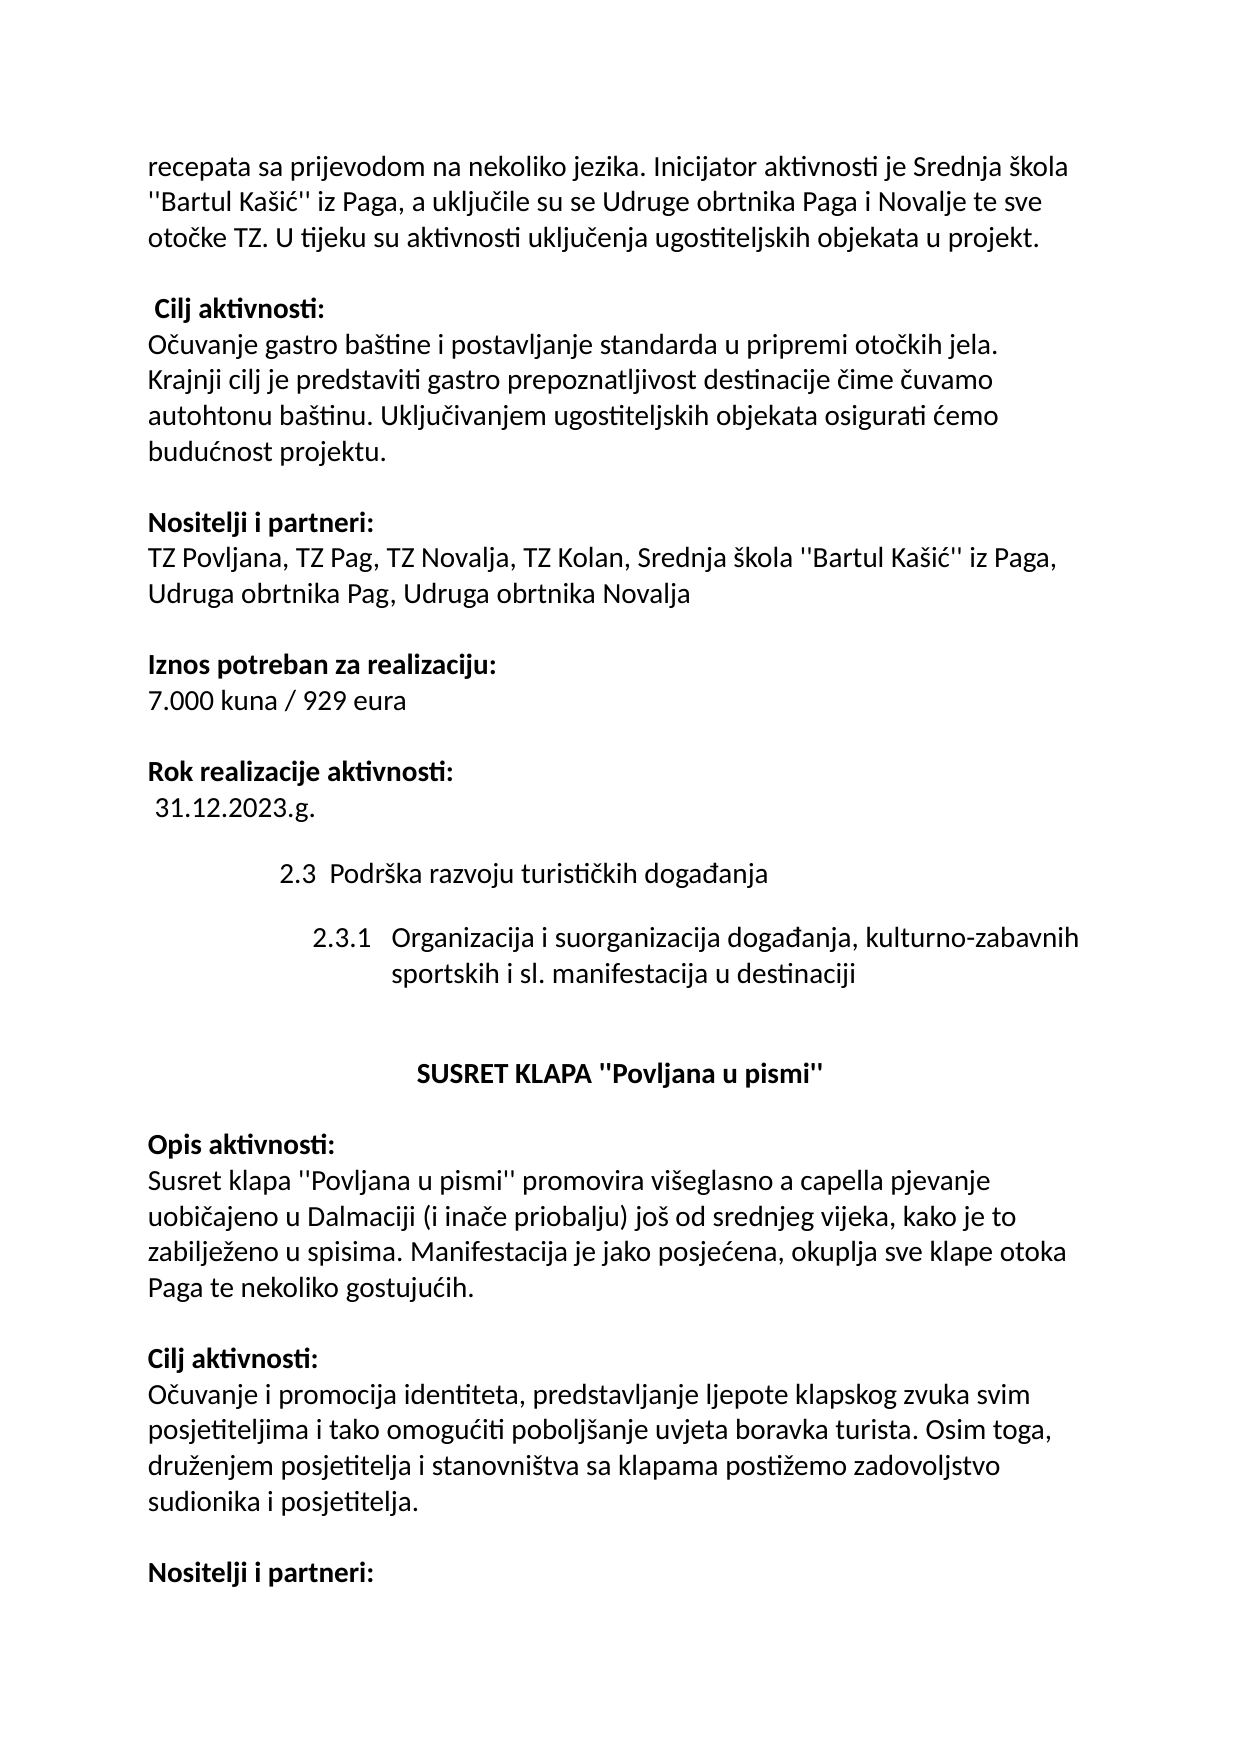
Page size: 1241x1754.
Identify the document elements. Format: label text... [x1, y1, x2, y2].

text Krajnji cilj je predstaviti gastro prepoznatljivost destinacije čime čuvamo autohtonu baštinu. Uključivanjem ugostiteljskih objekata osigurati ćemo budućnost projektu. [148, 361, 1092, 468]
text 31.12.2023.g. [148, 789, 1092, 824]
text 2.3.1 Organizacija i suorganizacija događanja, kulturno-zabavnih [148, 919, 1092, 955]
text Nositelji i partneri: [148, 504, 1092, 539]
text TZ Povljana, TZ Pag, TZ Novalja, TZ Kolan, Srednja škola ''Bartul Kašić'' iz Paga, Udruga obrtnika Pag, Udruga obrtnika Novalja [148, 539, 1092, 611]
text 7.000 kuna / 929 eura [148, 682, 1092, 718]
text Očuvanje gastro baštine i postavljanje standarda u pripremi otočkih jela. [148, 326, 1092, 361]
text Susret klapa ''Povljana u pismi'' promovira višeglasno a capella pjevanje uobičajeno u Dalmaciji (i inače priobalju) još od srednjeg vijeka, kako je to zabilježeno u spisima. Manifestacija je jako posjećena, okuplja sve klape otoka Paga te nekoliko gostujućih. [148, 1162, 1092, 1304]
text SUSRET KLAPA ''Povljana u pismi'' [148, 1055, 1092, 1091]
text Iznos potreban za realizaciju: [148, 646, 1092, 682]
text 2.3 Podrška razvoju turističkih događanja [148, 855, 1092, 891]
text sportskih i sl. manifestacija u destinaciji [148, 955, 1092, 991]
text Rok realizacije aktivnosti: [148, 753, 1092, 789]
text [148, 148, 1092, 254]
text Cilj aktivnosti: [148, 290, 1092, 326]
text Cilj aktivnosti: [148, 1340, 1092, 1376]
text Nositelji i partneri: [148, 1554, 1092, 1589]
text Očuvanje i promocija identiteta, predstavljanje ljepote klapskog zvuka svim posjetiteljima i tako omogućiti poboljšanje uvjeta boravka turista. Osim toga, druženjem posjetitelja i stanovništva sa klapama postižemo zadovoljstvo sudionika i posjetitelja. [148, 1376, 1092, 1518]
text Opis aktivnosti: [148, 1126, 1092, 1162]
